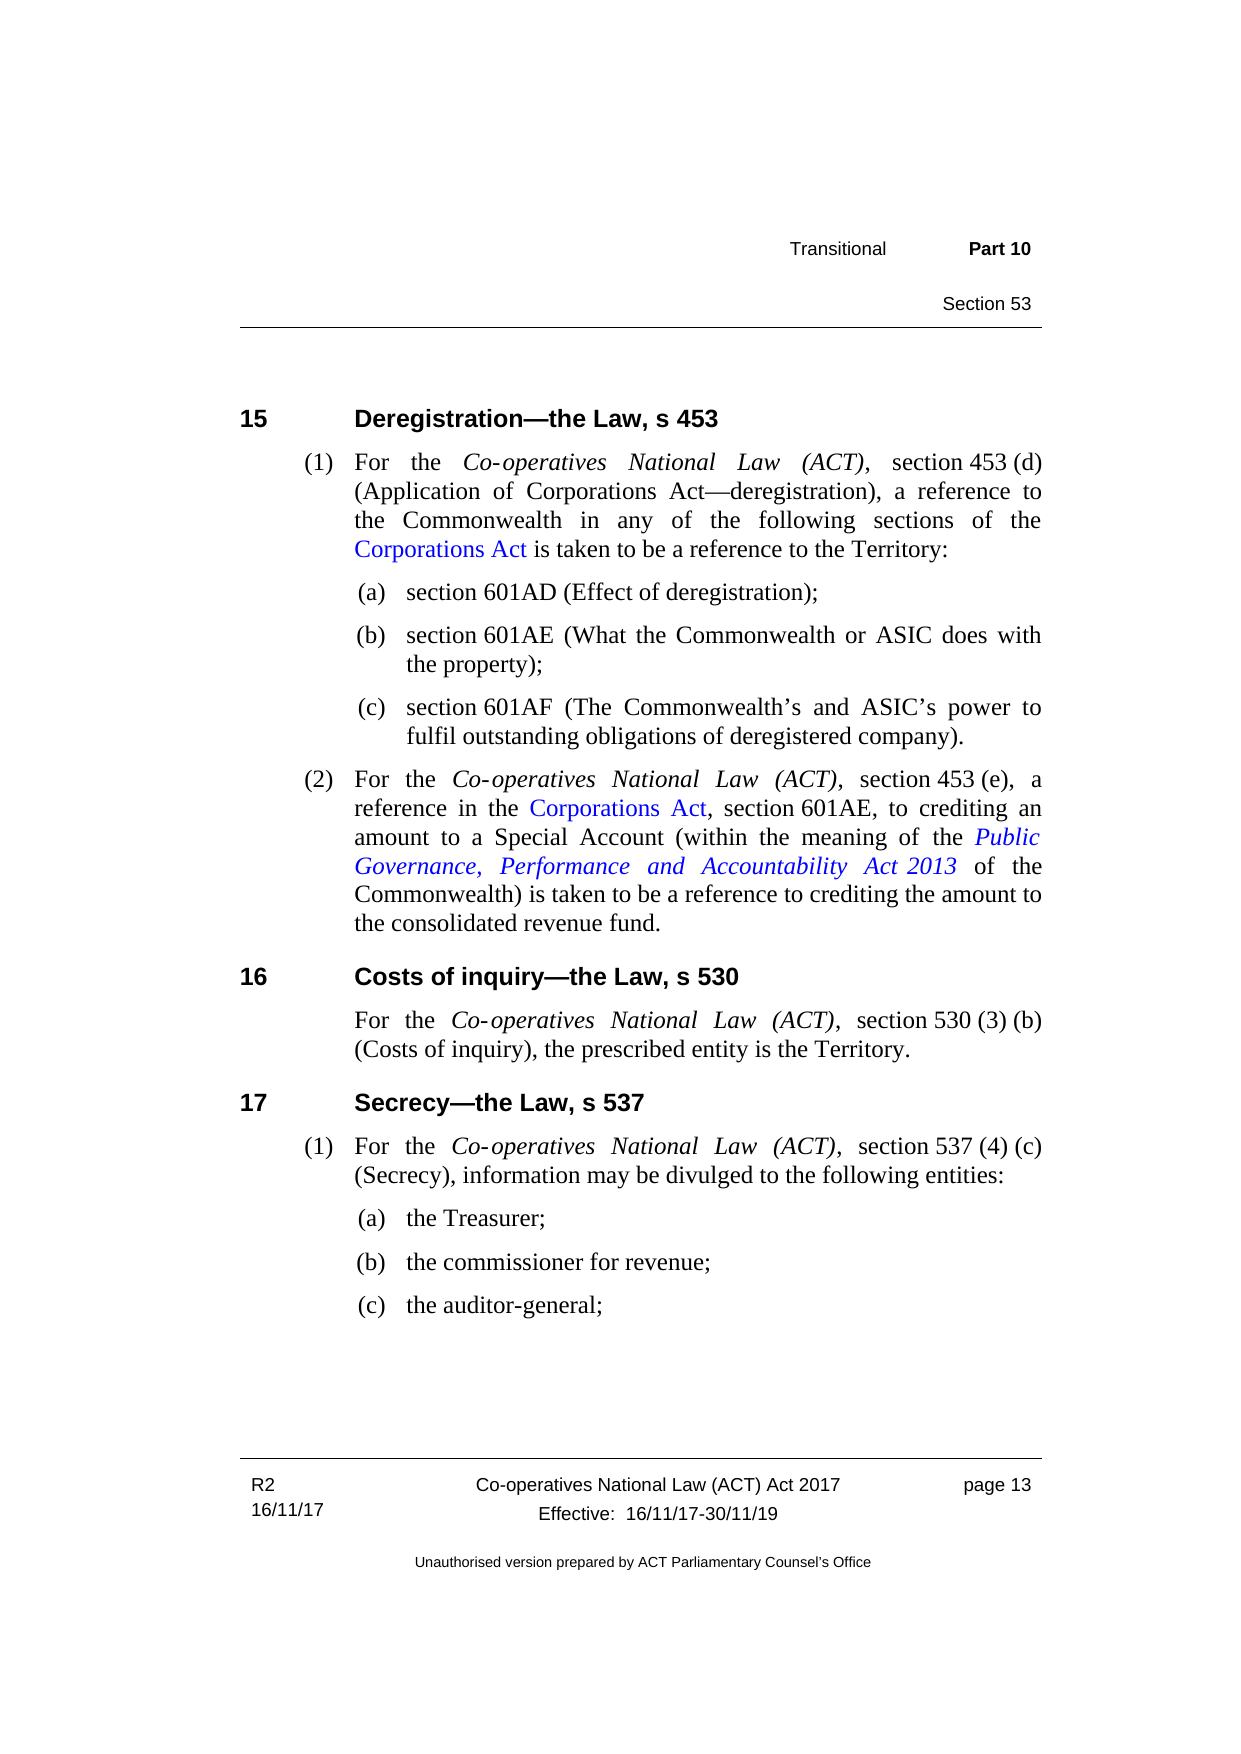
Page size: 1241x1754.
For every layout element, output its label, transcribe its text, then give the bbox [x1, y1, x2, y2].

text 16 Costs of inquiry—the Law, s 530 [239, 962, 1042, 991]
text (a) the Treasurer; [239, 1203, 1042, 1232]
text 17 Secrecy—the Law, s 537 [239, 1088, 1042, 1117]
text (2) For the Co-operatives National Law (ACT), section 453 (e), a reference in the Corporations Act, section 601AE, to crediting an amount to a Special Account (within the meaning of the Public Governance, Performance and Accountability Act 2013 of the Commonwealth) is taken to be a reference to crediting the amount to the consolidated revenue fund. [239, 764, 1042, 937]
text 15 Deregistration—the Law, s 453 [239, 404, 1042, 433]
text (c) the auditor-general; [239, 1290, 1042, 1319]
text (1) For the Co-operatives National Law (ACT), section 537 (4) (c) (Secrecy), information may be divulged to the following entities: [239, 1131, 1042, 1189]
text (c) section 601AF (The Commonwealth’s and ASIC’s power to fulfil outstanding obligations of deregistered company). [239, 692, 1042, 750]
text (b) section 601AE (What the Commonwealth or ASIC does with the property); [239, 620, 1042, 678]
text (1) For the Co-operatives National Law (ACT), section 453 (d) (Application of Corporations Act—deregistration), a reference to the Commonwealth in any of the following sections of the Corporations Act is taken to be a reference to the Territory: [239, 447, 1042, 562]
text For the Co-operatives National Law (ACT), section 530 (3) (b) (Costs of inquiry), the prescribed entity is the Territory. [354, 1005, 1042, 1063]
text (a) section 601AD (Effect of deregistration); [239, 577, 1042, 606]
text (b) the commissioner for revenue; [239, 1247, 1042, 1275]
